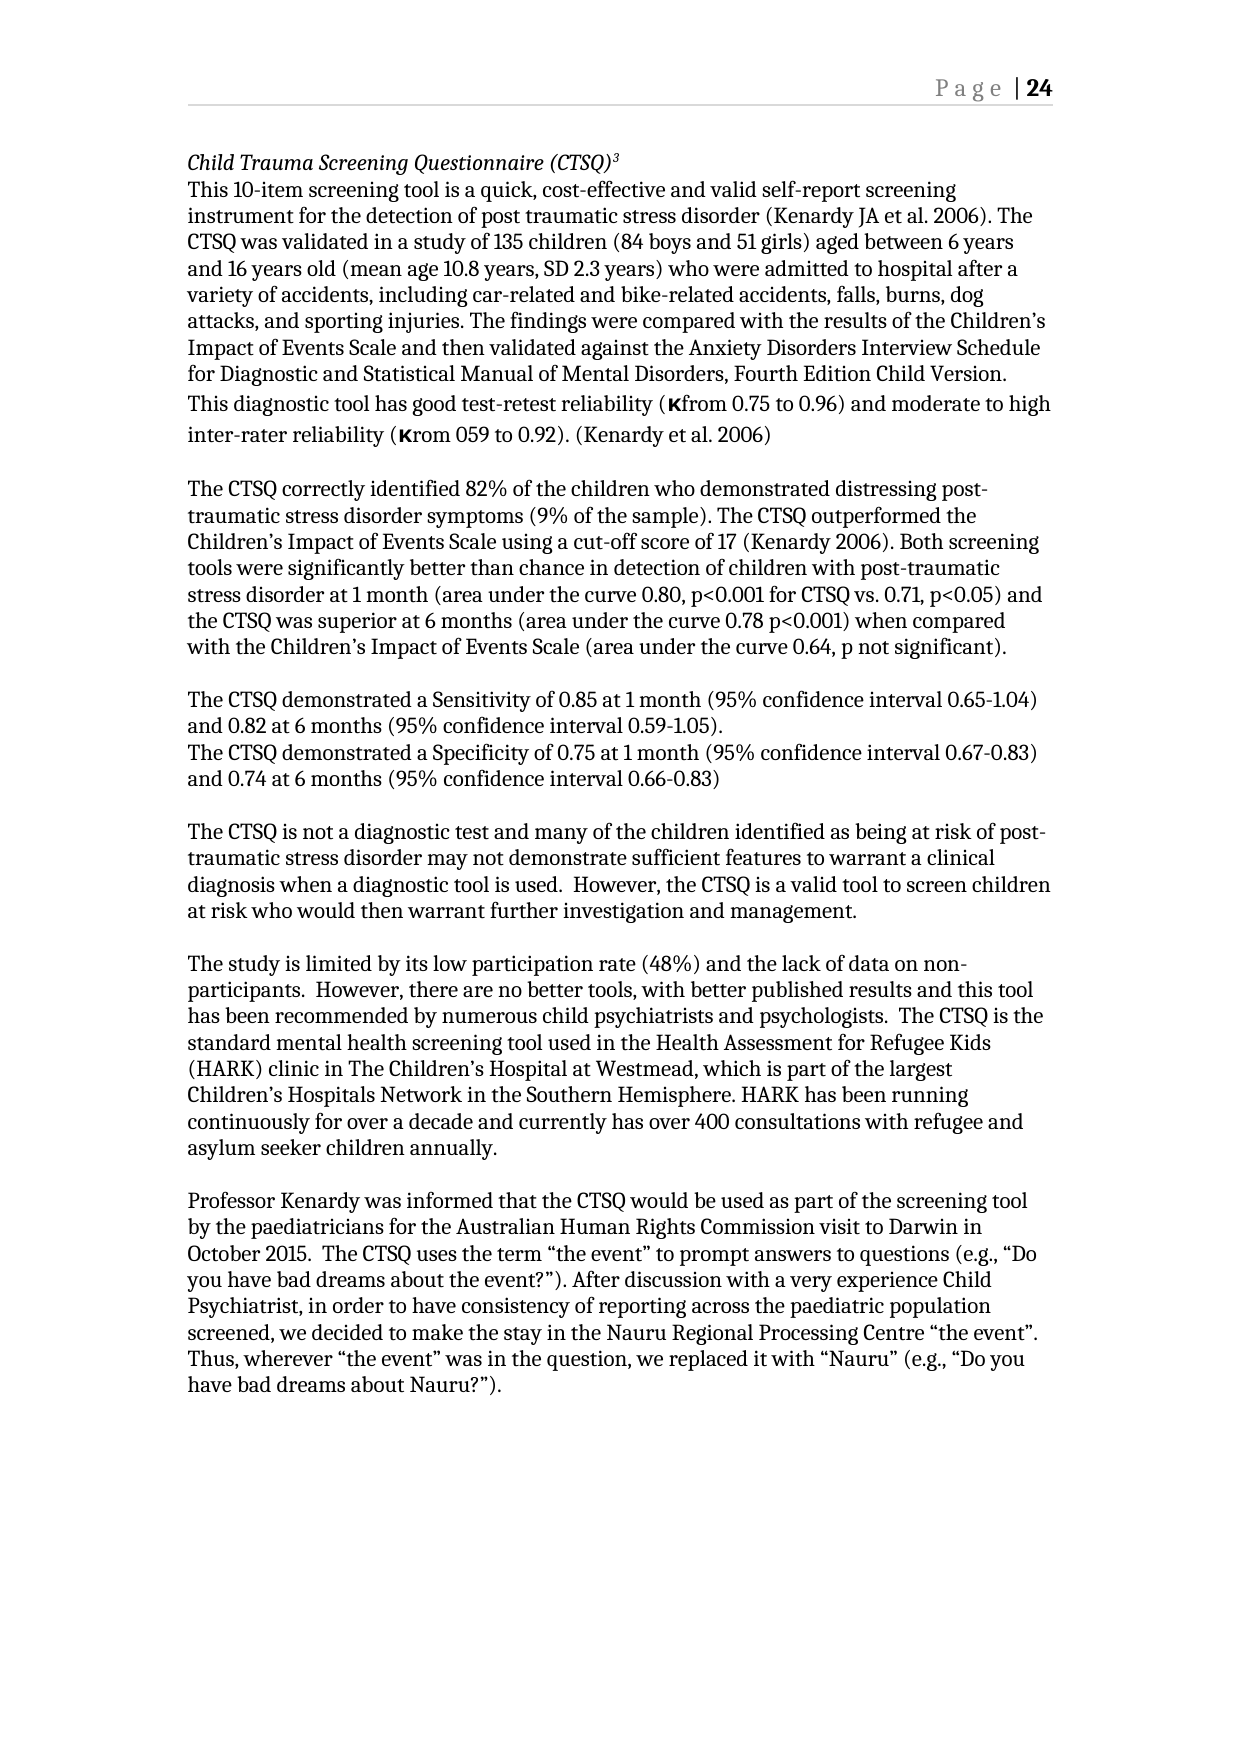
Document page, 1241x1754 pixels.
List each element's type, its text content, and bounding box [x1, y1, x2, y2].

text The CTSQ demonstrated a Sensitivity of 0.85 at 1 month (95% confidence interval 0.65-1.04) and 0.82 at 6 months (95% confidence interval 0.59-1.05). [187, 687, 1053, 739]
text This 10-item screening tool is a quick, cost-effective and valid self-report screening instrument for the detection of post traumatic stress disorder (Kenardy JA et al. 2006). The CTSQ was validated in a study of 135 children (84 boys and 51 girls) aged between 6 years and 16 years old (mean age 10.8 years, SD 2.3 years) who were admitted to hospital after a variety of accidents, including car-related and bike-related accidents, falls, burns, dog attacks, and sporting injuries. The findings were compared with the results of the Children’s Impact of Events Scale and then validated against the Anxiety Disorders Interview Schedule for Diagnostic and Statistical Manual of Mental Disorders, Fourth Edition Child Version. This diagnostic tool has good test-retest reliability (κfrom 0.75 to 0.96) and moderate to high inter-rater reliability (κrom 059 to 0.92). (Kenardy et al. 2006) [187, 176, 1053, 450]
text The study is limited by its low participation rate (48%) and the lack of data on non-participants. However, there are no better tools, with better published results and this tool has been recommended by numerous child psychiatrists and psychologists. The CTSQ is the standard mental health screening tool used in the Health Assessment for Refugee Kids (HARK) clinic in The Children’s Hospital at Westmead, which is part of the largest Children’s Hospitals Network in the Southern Hemisphere. HARK has been running continuously for over a decade and currently has over 400 consultations with refugee and asylum seeker children annually. [187, 950, 1053, 1161]
text The CTSQ demonstrated a Specificity of 0.75 at 1 month (95% confidence interval 0.67-0.83) and 0.74 at 6 months (95% confidence interval 0.66-0.83) [187, 739, 1053, 792]
text The CTSQ is not a diagnostic test and many of the children identified as being at risk of post-traumatic stress disorder may not demonstrate sufficient features to warrant a clinical diagnosis when a diagnostic tool is used. However, the CTSQ is a valid tool to screen children at risk who would then warrant further investigation and management. [187, 819, 1053, 924]
text Professor Kenardy was informed that the CTSQ would be used as part of the screening tool by the paediatricians for the Australian Human Rights Commission visit to Darwin in October 2015. The CTSQ uses the term “the event” to prompt answers to questions (e.g., “Do you have bad dreams about the event?”). After discussion with a very experience Child Psychiatrist, in order to have consistency of reporting across the paediatric population screened, we decided to make the stay in the Nauru Regional Processing Centre “the event”. Thus, wherever “the event” was in the question, we replaced it with “Nauru” (e.g., “Do you have bad dreams about Nauru?”). [187, 1188, 1053, 1398]
text The CTSQ correctly identified 82% of the children who demonstrated distressing post-traumatic stress disorder symptoms (9% of the sample). The CTSQ outperformed the Children’s Impact of Events Scale using a cut-off score of 17 (Kenardy 2006). Both screening tools were significantly better than chance in detection of children with post-traumatic stress disorder at 1 month (area under the curve 0.80, p<0.001 for CTSQ vs. 0.71, p<0.05) and the CTSQ was superior at 6 months (area under the curve 0.78 p<0.001) when compared with the Children’s Impact of Events Scale (area under the curve 0.64, p not significant). [187, 476, 1053, 661]
text Child Trauma Screening Questionnaire (CTSQ)3 [187, 150, 1053, 176]
